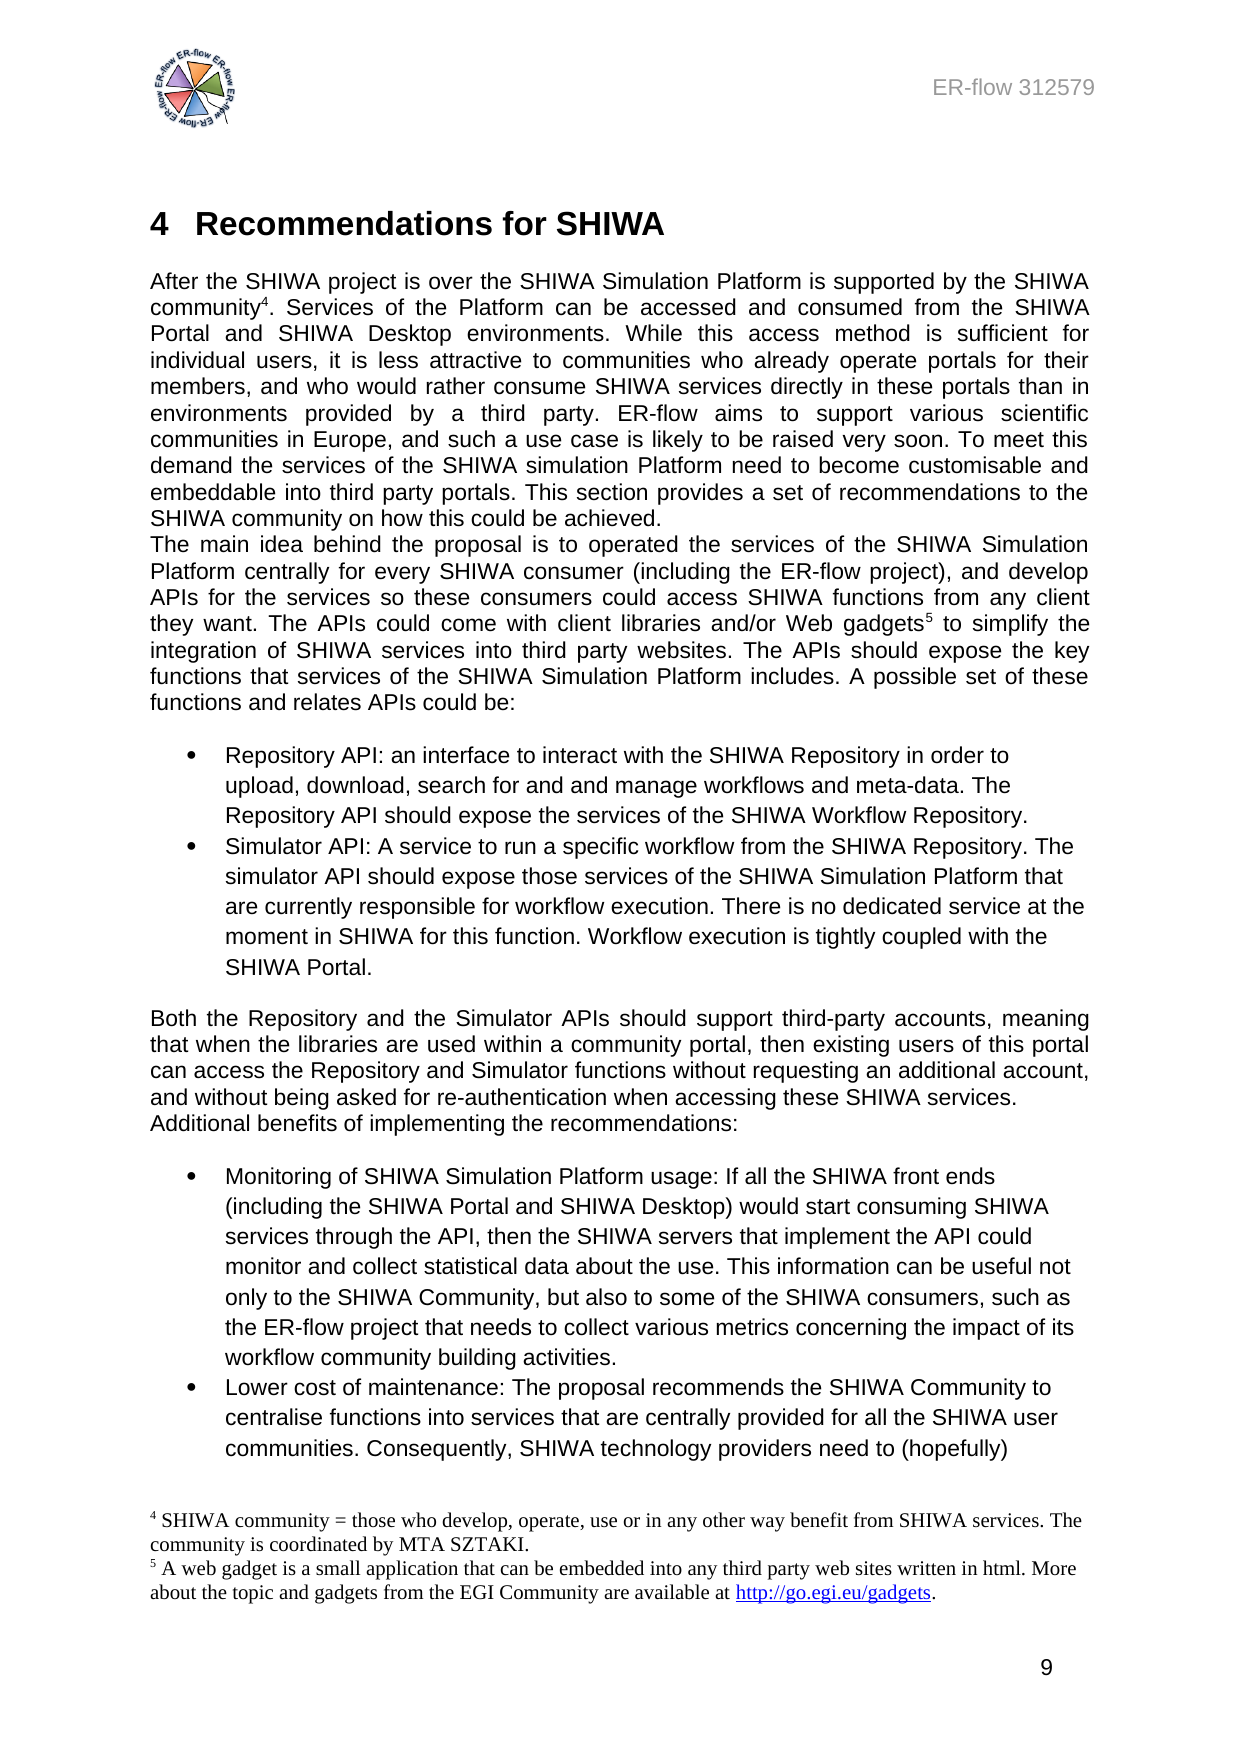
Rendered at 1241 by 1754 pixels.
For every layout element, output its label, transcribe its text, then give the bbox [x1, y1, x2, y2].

list Repository API: an interface to interact with the SHIWA Repository in order to upload, download, search for and and manage workflows and meta-data. The Repository API should expose the services of the SHIWA Workflow Repository. [187, 742, 1090, 829]
list Simulator API: A service to run a specific workflow from the SHIWA Repository. The simulator API should expose those services of the SHIWA Simulation Platform that are currently responsible for workflow execution. There is no dedicated service at the moment in SHIWA for this function. Workflow execution is tightly coupled with the SHIWA Portal. [187, 833, 1090, 980]
subtitle Recommendations for SHIWA [150, 204, 1090, 243]
picture [153, 47, 235, 129]
text Additional benefits of implementing the recommendations: [150, 1110, 1090, 1136]
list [187, 1374, 1090, 1461]
list The main idea behind the proposal is to operated the services of the SHIWA Simulation Platform centrally for every SHIWA consumer (including the ER-flow project), and develop APIs for the services so these consumers could access SHIWA functions from any client they want. The APIs could come with client libraries and/or Web gadgets to simplify the integration of SHIWA services into third party websites. The APIs should expose the key functions that services of the SHIWA Simulation Platform includes. A possible set of these functions and relates APIs could be: [150, 531, 1090, 716]
list Monitoring of SHIWA Simulation Platform usage: If all the SHIWA front ends (including the SHIWA Portal and SHIWA Desktop) would start consuming SHIWA services through the API, then the SHIWA servers that implement the API could monitor and collect statistical data about the use. This information can be useful not only to the SHIWA Community, but also to some of the SHIWA consumers, such as the ER-flow project that needs to collect various metrics concerning the impact of its workflow community building activities. [187, 1163, 1090, 1370]
text Both the Repository and the Simulator APIs should support third-party accounts, meaning that when the libraries are used within a community portal, then existing users of this portal can access the Repository and Simulator functions without requesting an additional account, and without being asked for re-authentication when accessing these SHIWA services. [150, 1004, 1090, 1110]
list After the SHIWA project is over the SHIWA Simulation Platform is supported by the SHIWA community. Services of the Platform can be accessed and consumed from the SHIWA Portal and SHIWA Desktop environments. While this access method is sufficient for individual users, it is less attractive to communities who already operate portals for their members, and who would rather consume SHIWA services directly in these portals than in environments provided by a third party. ER-flow aims to support various scientific communities in Europe, and such a use case is likely to be raised very soon. To meet this demand the services of the SHIWA simulation Platform need to become customisable and embeddable into third party portals. This section provides a set of recommendations to the SHIWA community on how this could be achieved. [150, 268, 1090, 531]
